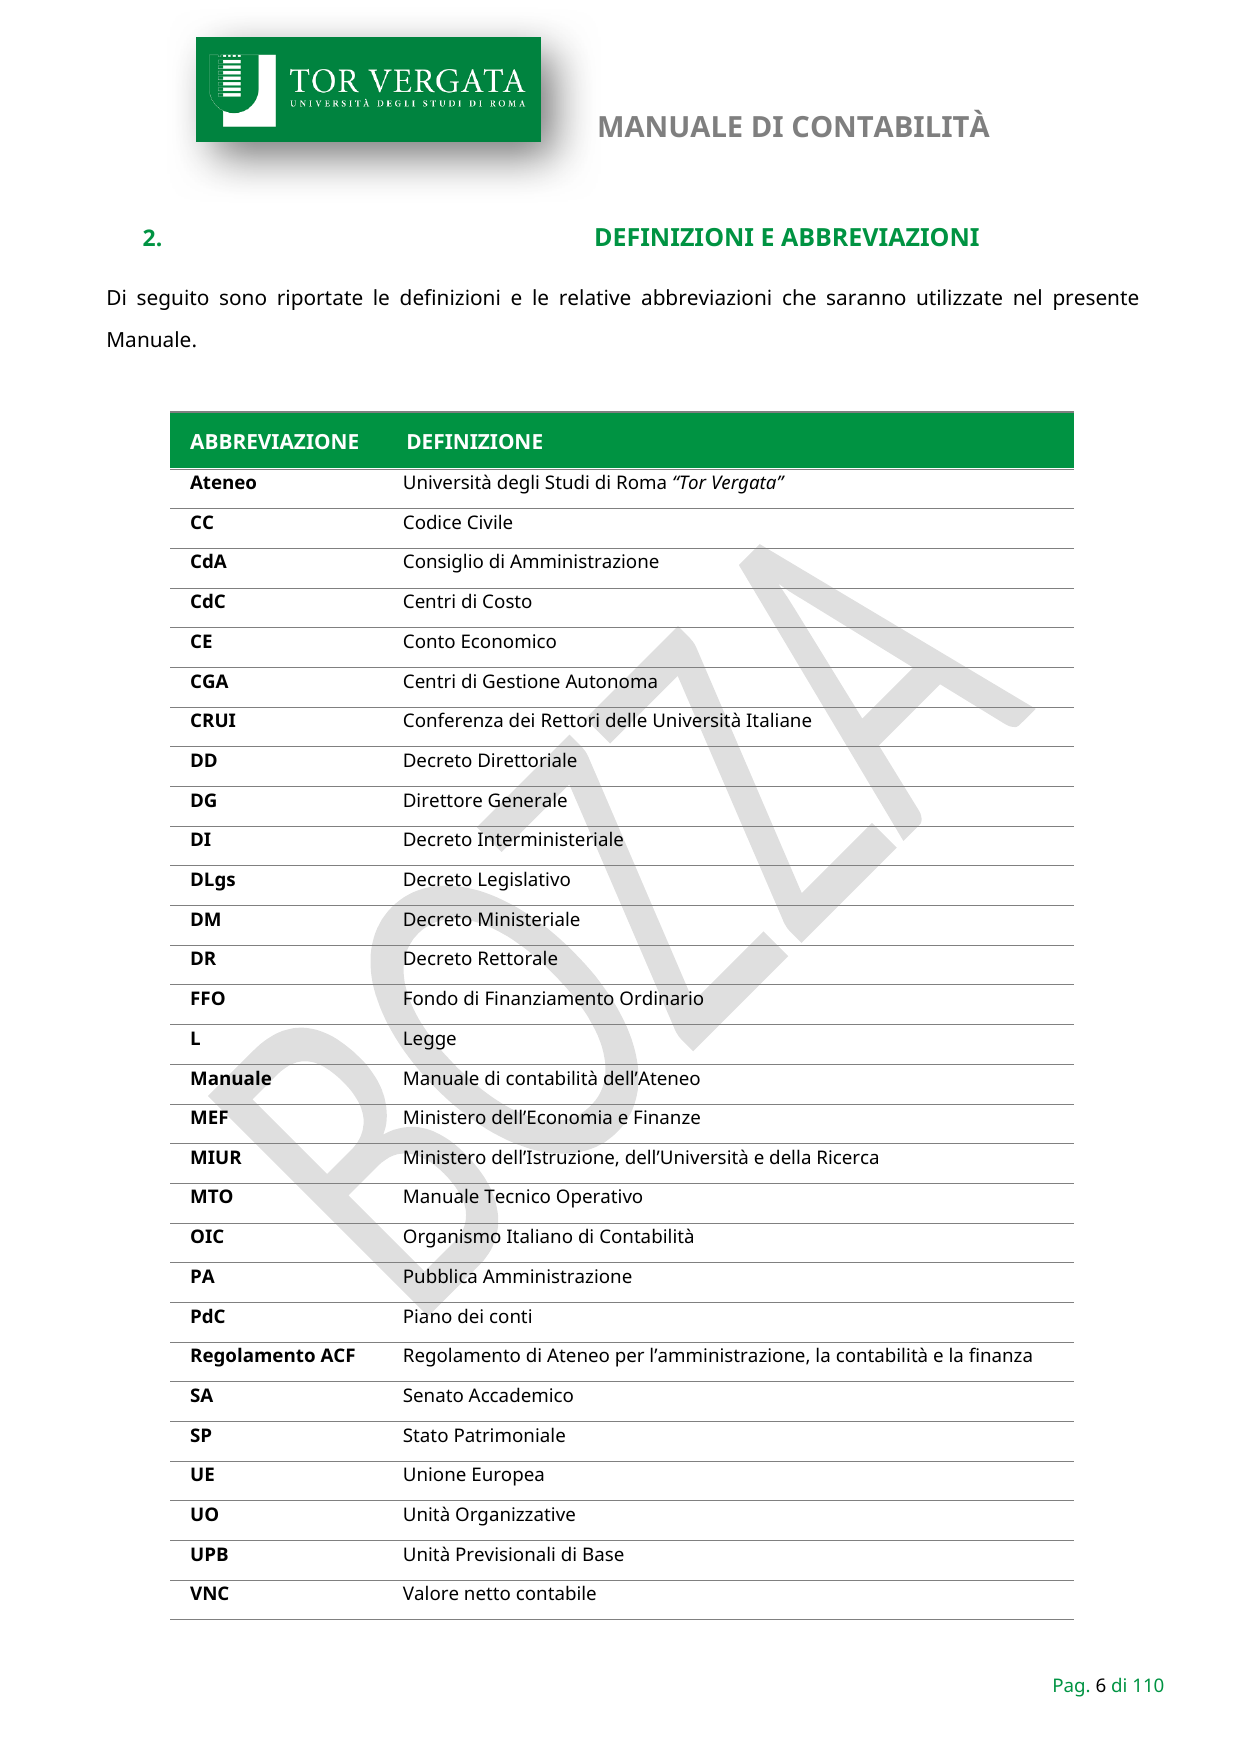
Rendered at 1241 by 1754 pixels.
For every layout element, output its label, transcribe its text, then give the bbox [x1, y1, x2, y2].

table_cell CdA [170, 549, 391, 587]
table_cell Legge [391, 1025, 1074, 1064]
table_cell CE [170, 628, 391, 667]
table_cell Conto Economico [391, 628, 1074, 667]
table_cell Centri di Gestione Autonoma [391, 668, 1074, 707]
text Di seguito sono riportate le definizioni e le relative abbreviazioni che saranno utilizzate nel presente Manuale. [106, 283, 1141, 354]
table_cell Decreto Interministeriale [391, 827, 1074, 865]
table_cell Ateneo [170, 470, 391, 508]
table_cell Decreto Ministeriale [391, 906, 1074, 945]
table_cell Decreto Legislativo [391, 866, 1074, 905]
picture [196, 37, 541, 142]
table_cell L [170, 1025, 391, 1064]
table_cell UO [170, 1501, 391, 1540]
table_cell Centri di Costo [391, 589, 1074, 627]
table_cell DM [170, 906, 391, 945]
table_cell Fondo di Finanziamento Ordinario [391, 985, 1074, 1024]
table_cell CdC [170, 589, 391, 627]
table_cell DI [170, 827, 391, 865]
table_cell DD [170, 747, 391, 786]
table_cell Stato Patrimoniale [391, 1422, 1074, 1461]
table_cell PA [170, 1263, 391, 1302]
table_cell CC [170, 509, 391, 548]
table_cell Organismo Italiano di Contabilità [391, 1224, 1074, 1262]
table_cell Università degli Studi di Roma “Tor Vergata” [391, 470, 1074, 508]
table_cell SP [170, 1422, 391, 1461]
table_cell UPB [170, 1541, 391, 1580]
table_cell Conferenza dei Rettori delle Università Italiane [391, 708, 1074, 746]
table_cell VNC [170, 1581, 391, 1619]
table_cell Manuale [170, 1065, 391, 1103]
table_cell MTO [170, 1184, 391, 1222]
table_cell Ministero dell’Istruzione, dell’Università e della Ricerca [391, 1144, 1074, 1183]
table_cell Direttore Generale [391, 787, 1074, 826]
table_cell Codice Civile [391, 509, 1074, 548]
table_cell Piano dei conti [391, 1303, 1074, 1342]
table_cell DLgs [170, 866, 391, 905]
table_cell Valore netto contabile [391, 1581, 1074, 1619]
table_cell Consiglio di Amministrazione [391, 549, 1074, 587]
table_cell Regolamento ACF [170, 1343, 391, 1381]
table_cell Ministero dell’Economia e Finanze [391, 1105, 1074, 1143]
table_cell MEF [170, 1105, 391, 1143]
table_cell PdC [170, 1303, 391, 1342]
table_cell CGA [170, 668, 391, 707]
table_cell Senato Accademico [391, 1382, 1074, 1421]
table_cell CRUI [170, 708, 391, 746]
table_header ABBREVIAZIONE [170, 413, 391, 468]
table_cell DR [170, 946, 391, 984]
table_cell Unione Europea [391, 1462, 1074, 1500]
table_cell DG [170, 787, 391, 826]
table_cell UE [170, 1462, 391, 1500]
table_cell MIUR [170, 1144, 391, 1183]
table_cell Regolamento di Ateneo per l’amministrazione, la contabilità e la finanza [391, 1343, 1074, 1381]
table_cell FFO [170, 985, 391, 1024]
table_cell Decreto Rettorale [391, 946, 1074, 984]
table_cell Unità Organizzative [391, 1501, 1074, 1540]
table_cell Pubblica Amministrazione [391, 1263, 1074, 1302]
table_cell Manuale Tecnico Operativo [391, 1184, 1074, 1222]
table_cell Unità Previsionali di Base [391, 1541, 1074, 1580]
table_cell OIC [170, 1224, 391, 1262]
table_cell Decreto Direttoriale [391, 747, 1074, 786]
table_cell Manuale di contabilità dell’Ateneo [391, 1065, 1074, 1103]
table_header DEFINIZIONE [391, 413, 1074, 468]
subtitle DEFINIZIONI E ABBREVIAZIONI [142, 220, 1138, 254]
table_cell SA [170, 1382, 391, 1421]
